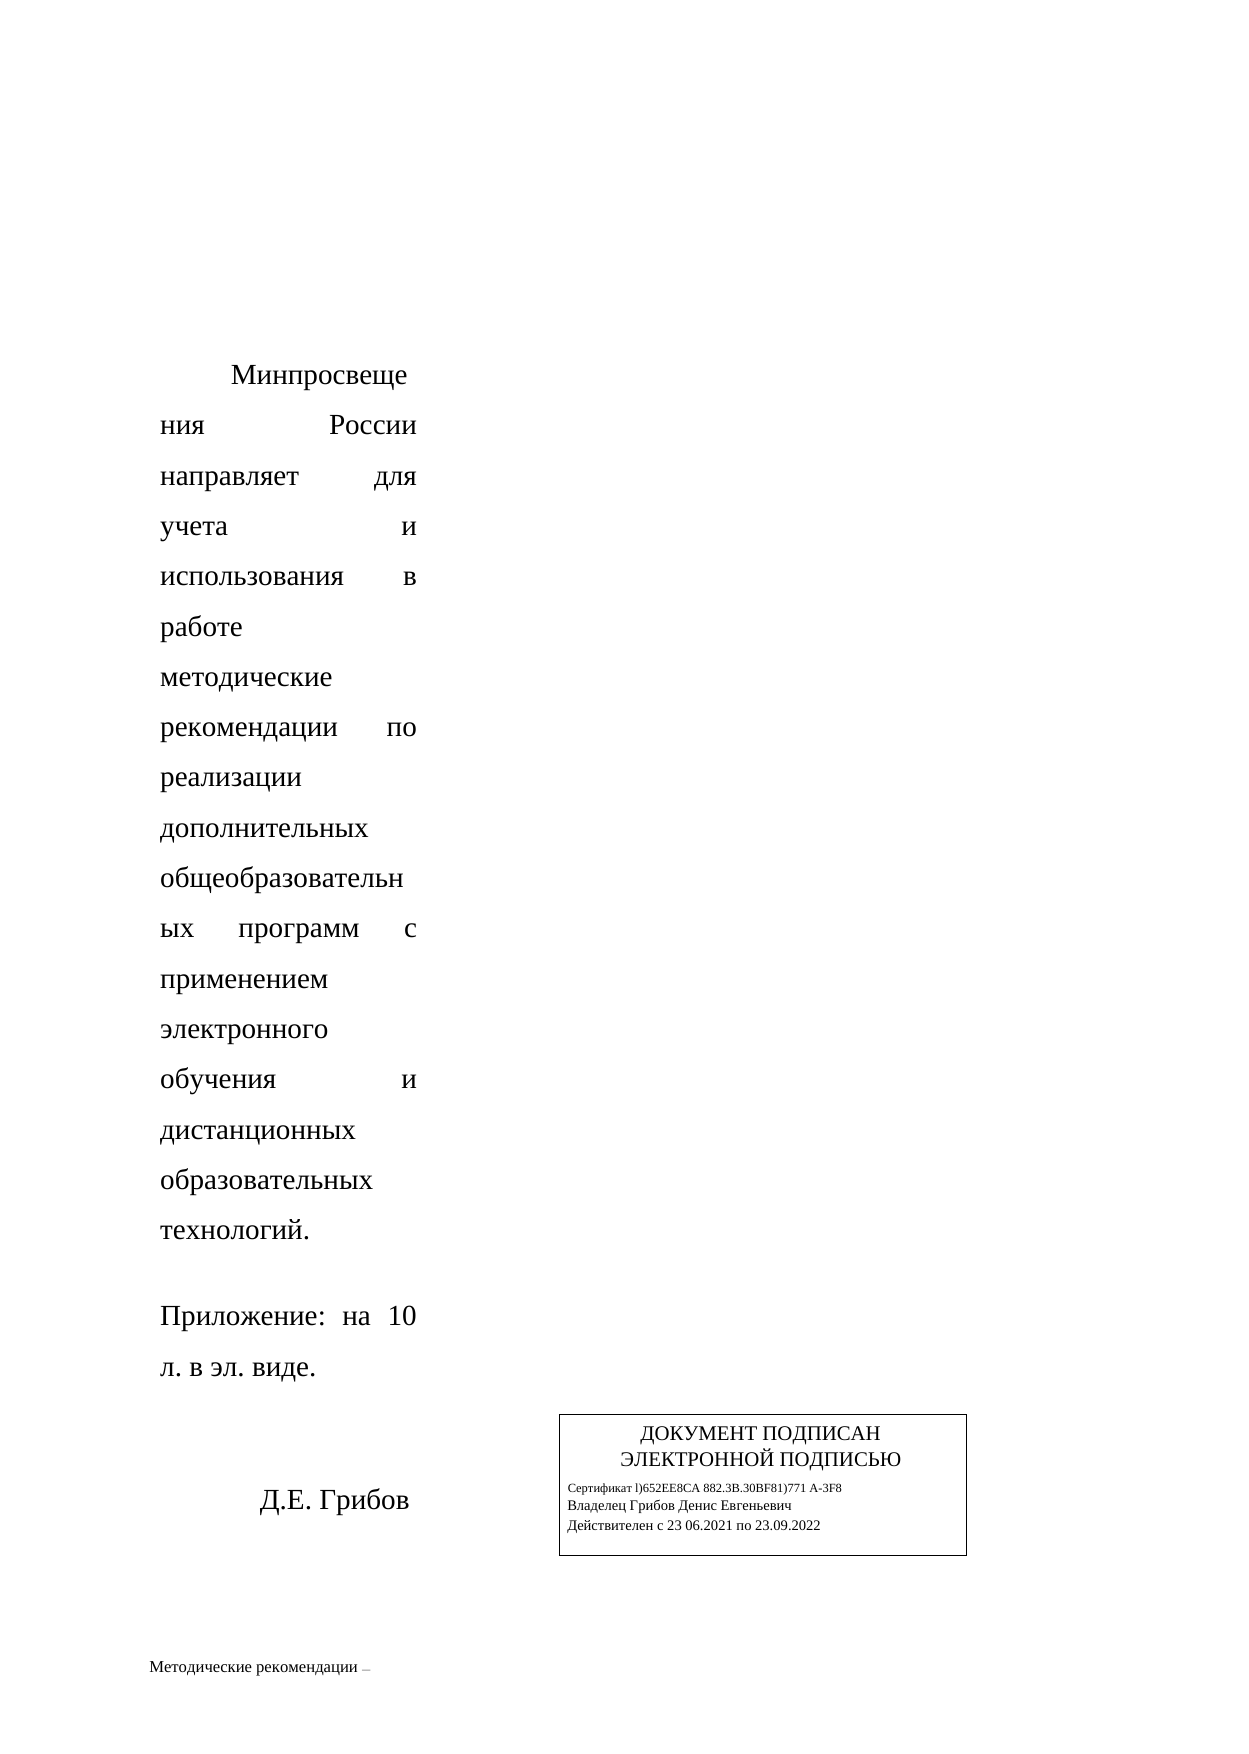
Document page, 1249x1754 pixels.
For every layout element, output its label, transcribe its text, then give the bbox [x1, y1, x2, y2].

text Приложение: на 10 л. в эл. виде. [160, 1298, 417, 1382]
text Д.Е. Грибов [158, 1482, 409, 1515]
text Минпросвещения России направляет для учета и использования в работе методические рекомендации по реализации дополнительных общеобразовательных программ с применением электронного обучения и дистанционных образовательных технологий. [160, 357, 417, 1246]
table_header ДОКУМЕНТ ПОДПИСАН ЭЛЕКТРОННОЙ ПОДПИСЬЮ Сертификат l)652EE8CA 882.3B.30BF81)771 A-3F8 Владелец Грибов Денис Евгеньевич Действителен с 23 06.2021 по 23.09.2022 [560, 1415, 966, 1555]
